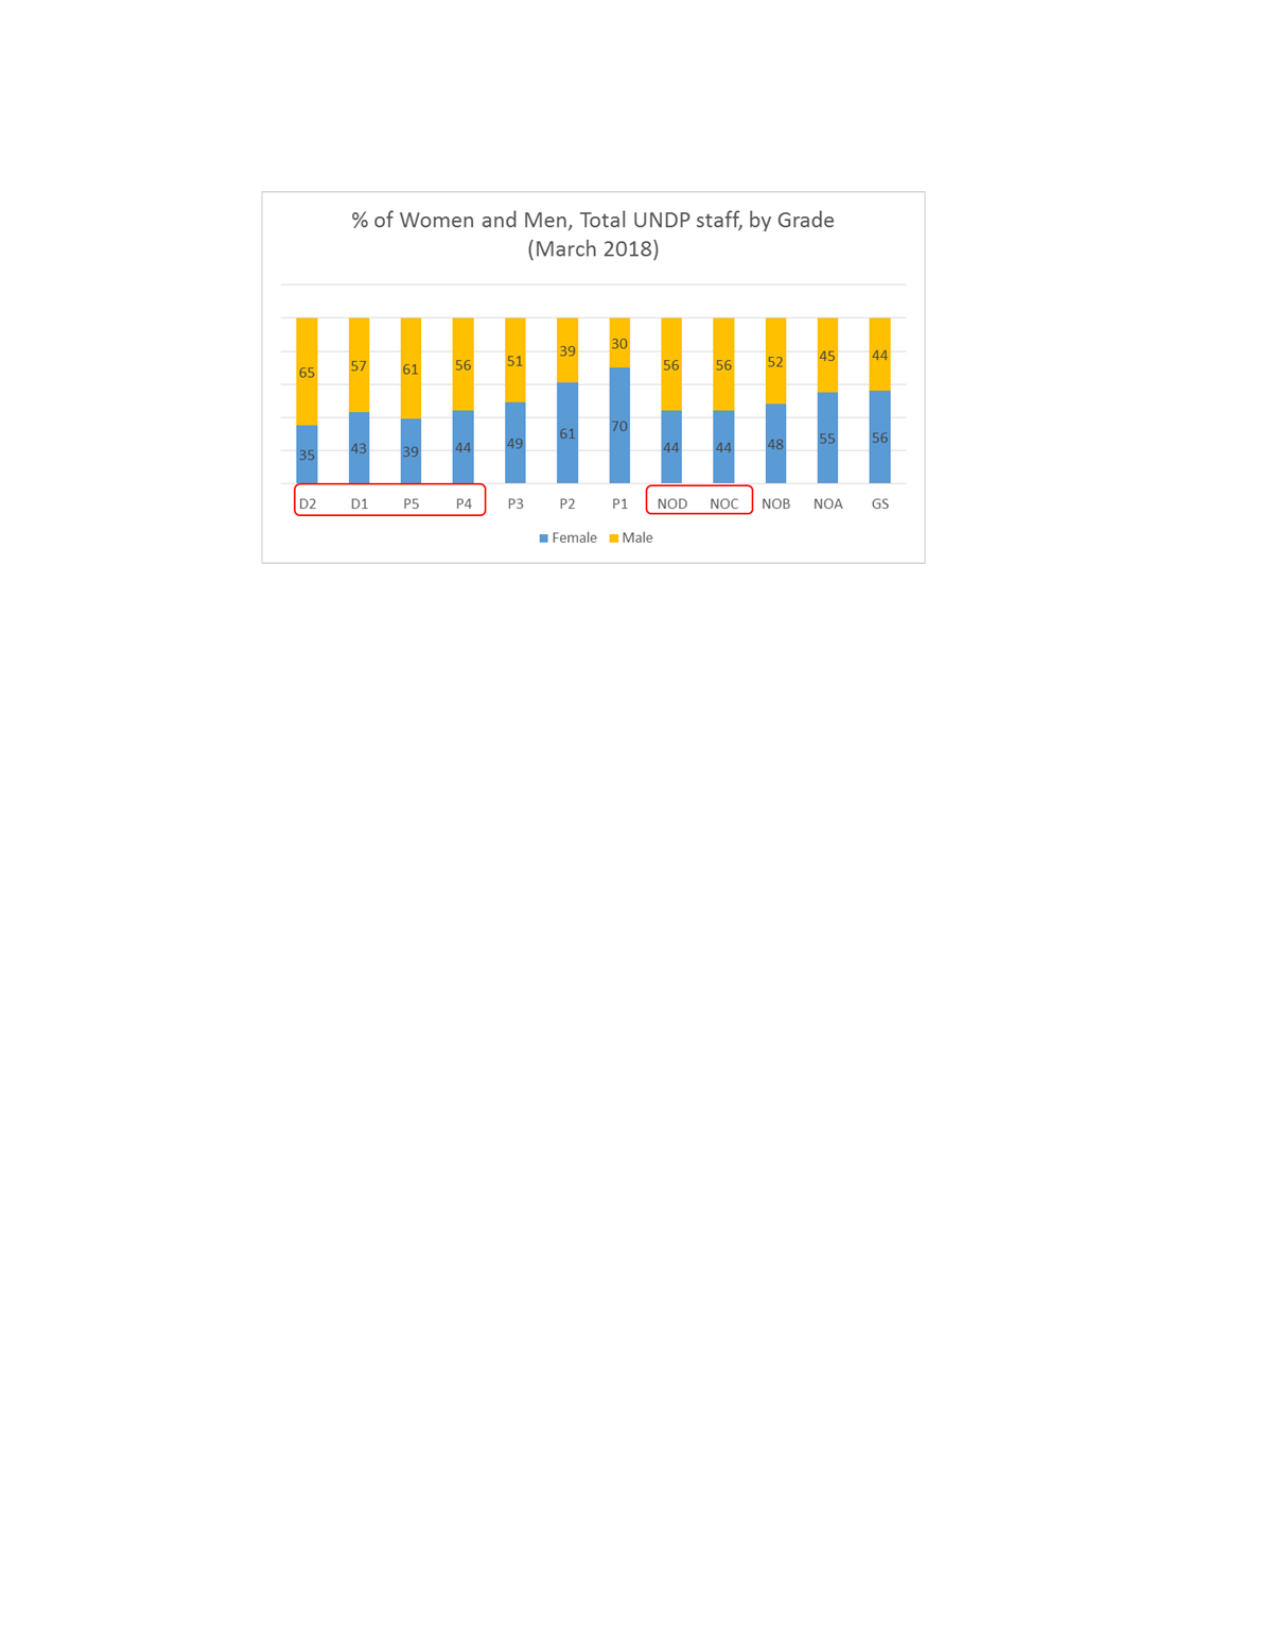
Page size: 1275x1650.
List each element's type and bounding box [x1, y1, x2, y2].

picture [261, 191, 926, 564]
